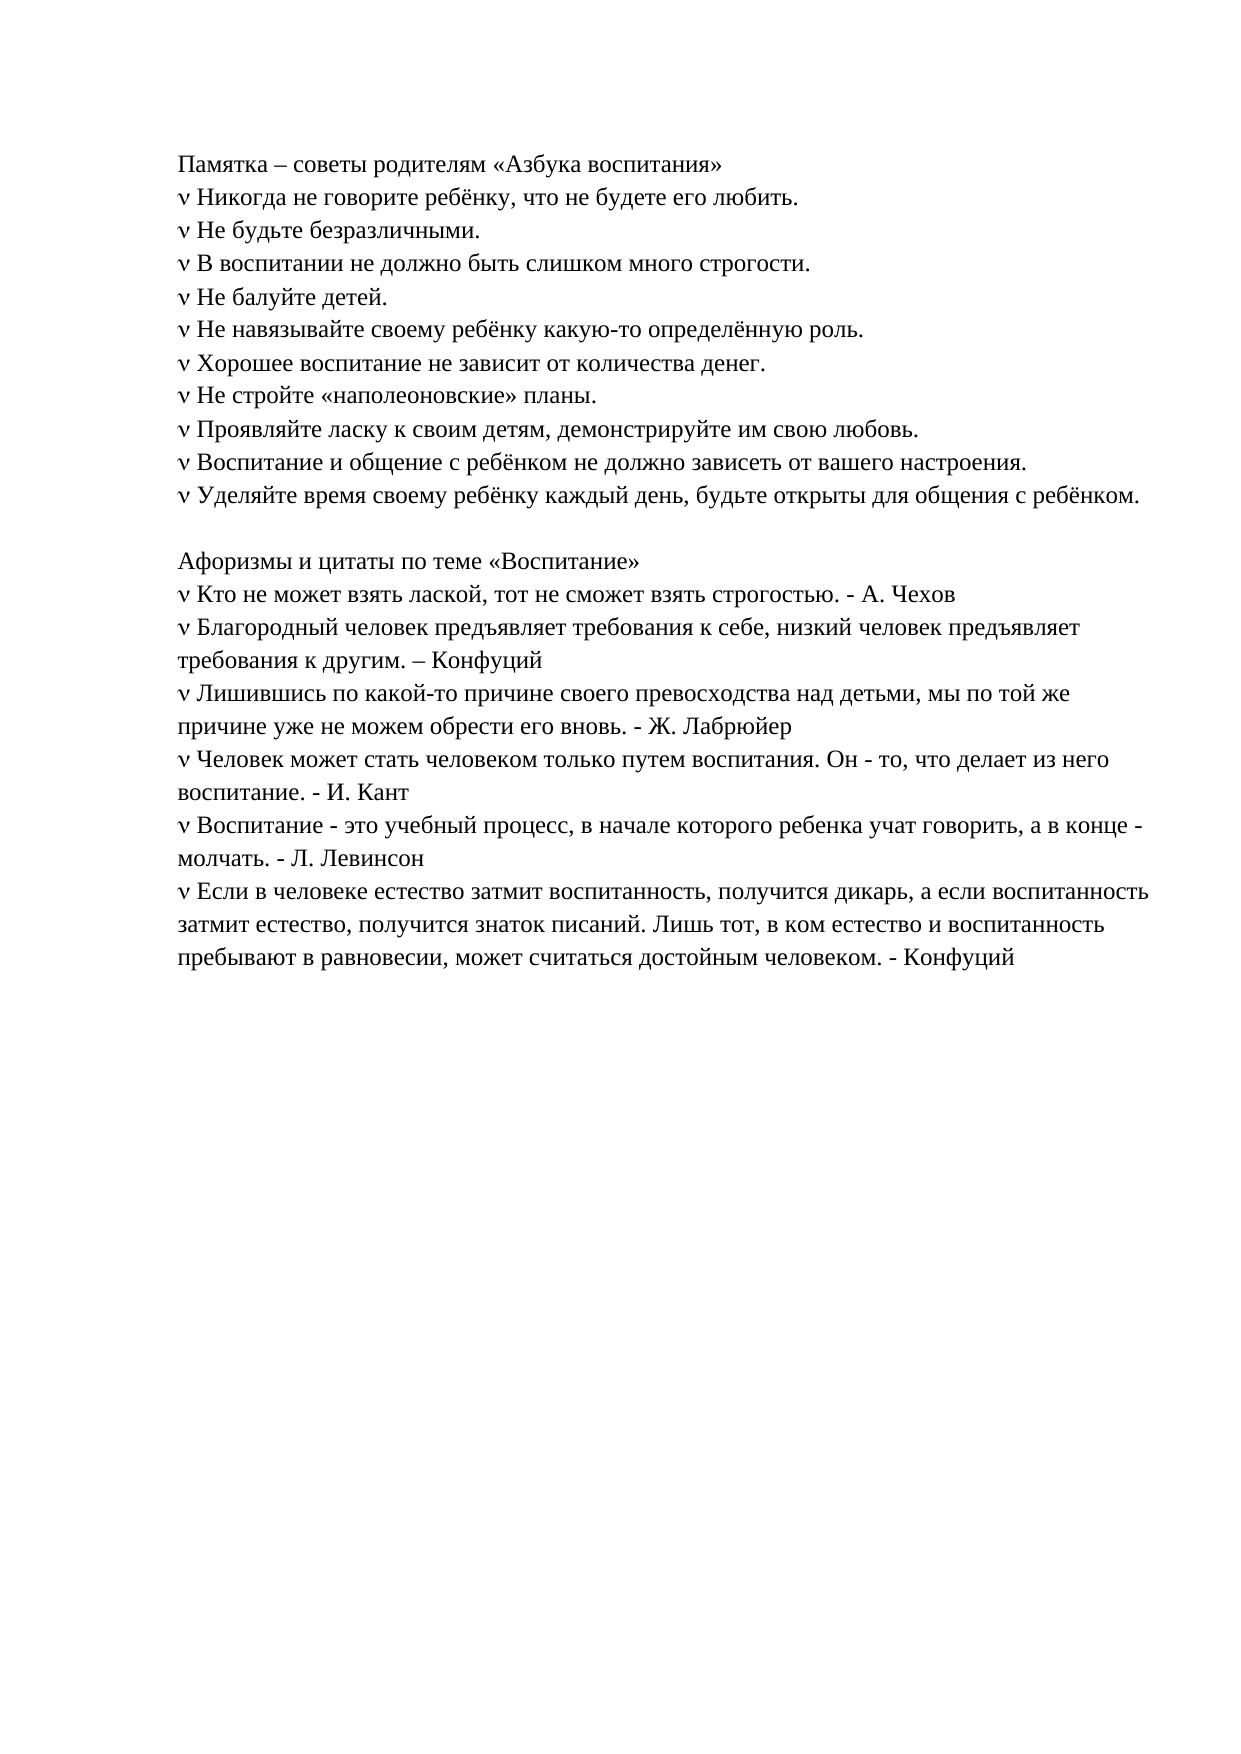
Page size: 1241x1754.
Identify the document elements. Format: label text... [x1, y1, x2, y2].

text Памятка – советы родителям «Азбука воспитания» Никогда не говорите ребёнку, что не будете его любить. Не будьте безразличными. В воспитании не должно быть слишком много строгости. Не балуйте детей. Не навязывайте своему ребёнку какую-то определённую роль. Хорошее воспитание не зависит от количества денег. Не стройте «наполеоновские» планы. Проявляйте ласку к своим детям, демонстрируйте им свою любовь. Воспитание и общение с ребёнком не должно зависеть от вашего настроения. Уделяйте время своему ребёнку каждый день, будьте открыты для общения с ребёнком. Афоризмы и цитаты по теме «Воспитание» Кто не может взять лаской, тот не сможет взять строгостью. - А. Чехов Благородный человек предъявляет требования к себе, низкий человек предъявляет требования к другим. – Конфуций Лишившись по какой-то причине своего превосходства над детьми, мы по той же причине уже не можем обрести его вновь. - Ж. Лабрюйер Человек может стать человеком только путем воспитания. Он - то, что делает из него воспитание. - И. Кант Воспитание - это учебный процесс, в начале которого ребенка учат говорить, а в конце - молчать. - Л. Левинсон Если в человеке естество затмит воспитанность, получится дикарь, а если воспитанность затмит естество, получится знаток писаний. Лишь тот, в ком естество и воспитанность пребывают в равновесии, может считаться достойным человеком. - Конфуций [177, 149, 1152, 1003]
